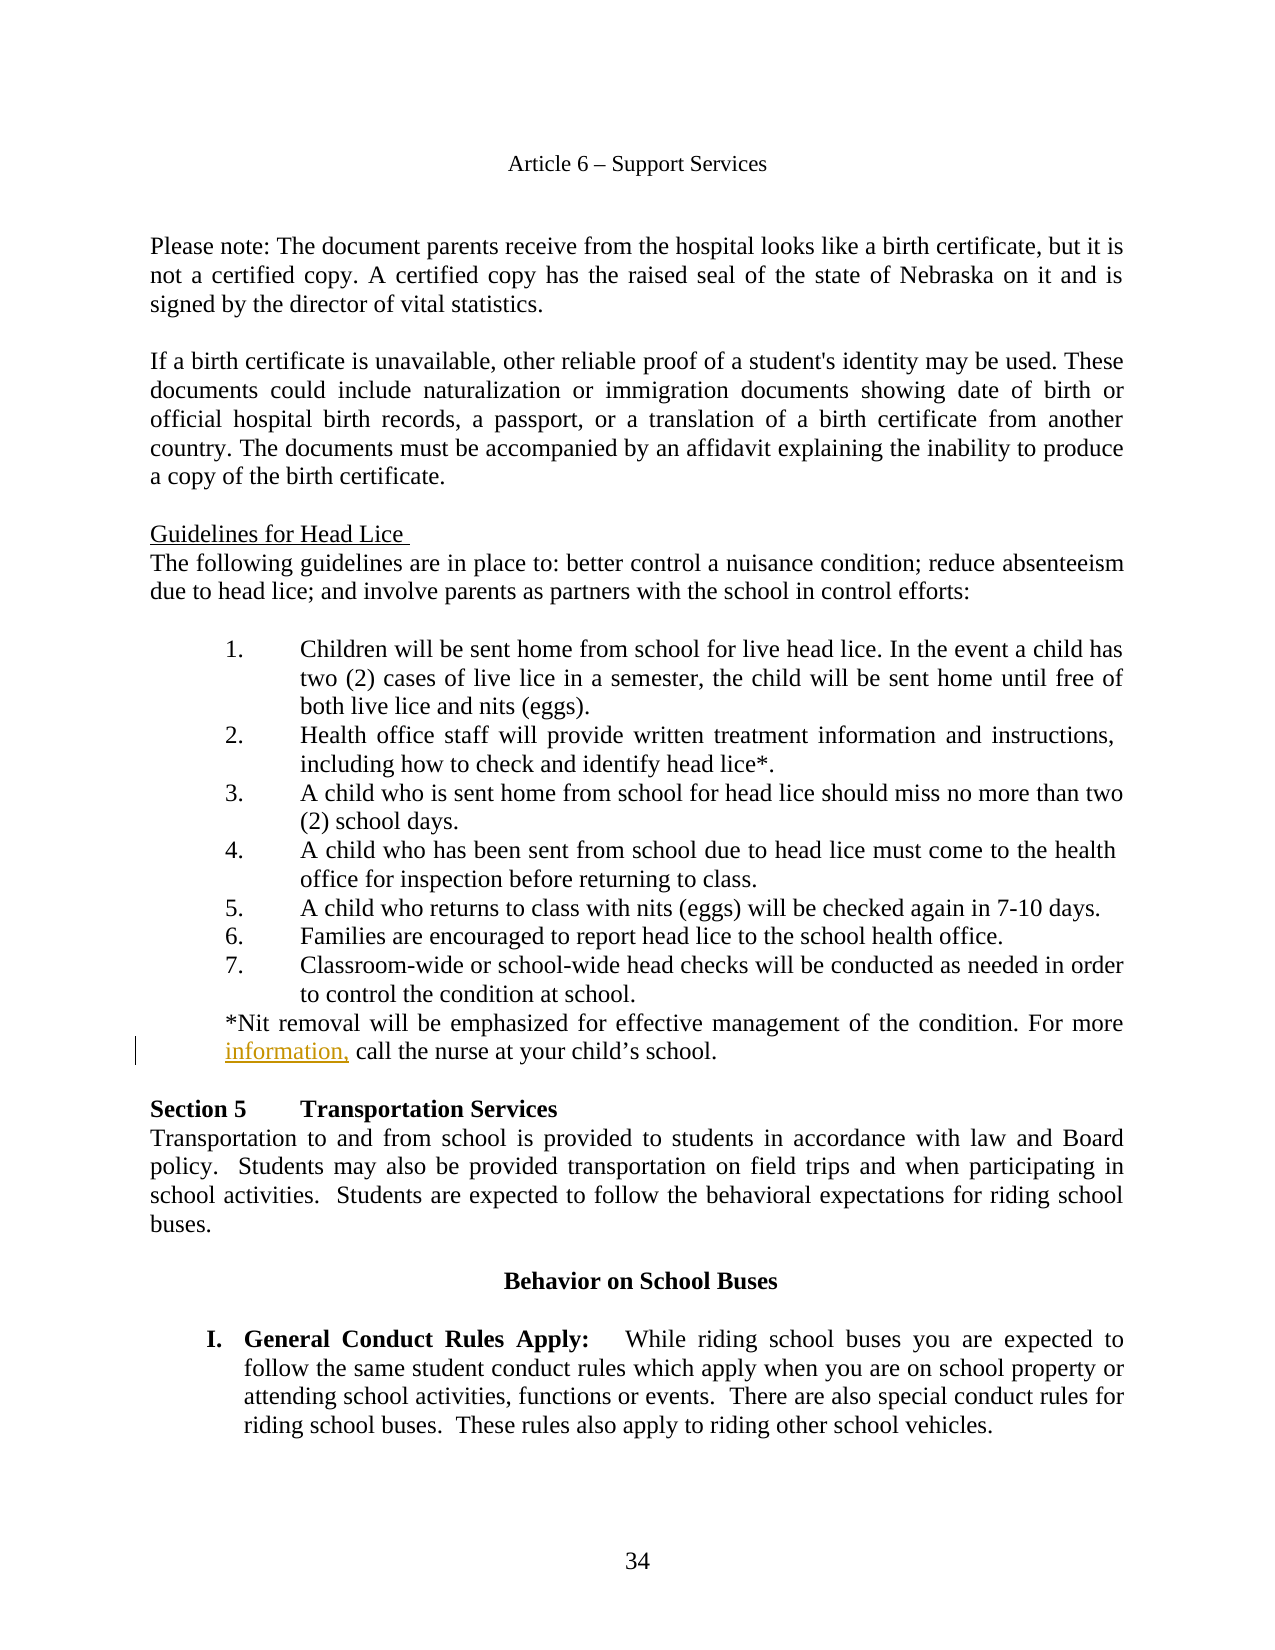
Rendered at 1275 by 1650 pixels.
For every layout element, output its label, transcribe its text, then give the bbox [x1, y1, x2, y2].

text 3. A child who is sent home from school for head lice should miss no more than two (2) school days. [225, 778, 1125, 835]
text *Nit removal will be emphasized for effective management of the condition. For more call the nurse at your child’s school. [225, 1008, 1125, 1065]
text 4. A child who has been sent from school due to head lice must come to the health office for inspection before returning to class. [225, 835, 1125, 893]
text 2. Health office staff will provide written treatment information and instructions, including how to check and identify head lice*. [225, 720, 1125, 778]
text 6. Families are encouraged to report head lice to the school health office. [225, 921, 1125, 950]
list Transportation Services [150, 1094, 1125, 1123]
text If a birth certificate is unavailable, other reliable proof of a student's identity may be used. These documents could include naturalization or immigration documents showing date of birth or official hospital birth records, a passport, or a translation of a birth certificate from another country. The documents must be accompanied by an affidavit explaining the inability to produce a copy of the birth certificate. [150, 346, 1125, 490]
list General Conduct Rules Apply: While riding school buses you are expected to follow the same student conduct rules which apply when you are on school property or attending school activities, functions or events. There are also special conduct rules for riding school buses. These rules also apply to riding other school vehicles. [206, 1324, 1125, 1439]
text 7. Classroom-wide or school-wide head checks will be conducted as needed in order to control the condition at school. [225, 950, 1125, 1008]
text Guidelines for Head Lice [150, 519, 1125, 548]
text Behavior on School Buses [150, 1266, 1125, 1295]
text 1. Children will be sent home from school for live head lice. In the event a child has two (2) cases of live lice in a semester, the child will be sent home until free of both live lice and nits (eggs). [225, 634, 1125, 720]
text Transportation to and from school is provided to students in accordance with law and Board policy. Students may also be provided transportation on field trips and when participating in school activities. Students are expected to follow the behavioral expectations for riding school buses. [150, 1123, 1125, 1238]
text Please note: The document parents receive from the hospital looks like a birth certificate, but it is not a certified copy. A certified copy has the raised seal of the state of Nebraska on it and is signed by the director of vital statistics. [150, 231, 1125, 318]
text The following guidelines are in place to: better control a nuisance condition; reduce absenteeism due to head lice; and involve parents as partners with the school in control efforts: [150, 548, 1125, 605]
text 5. A child who returns to class with nits (eggs) will be checked again in 7-10 days. [225, 893, 1125, 921]
